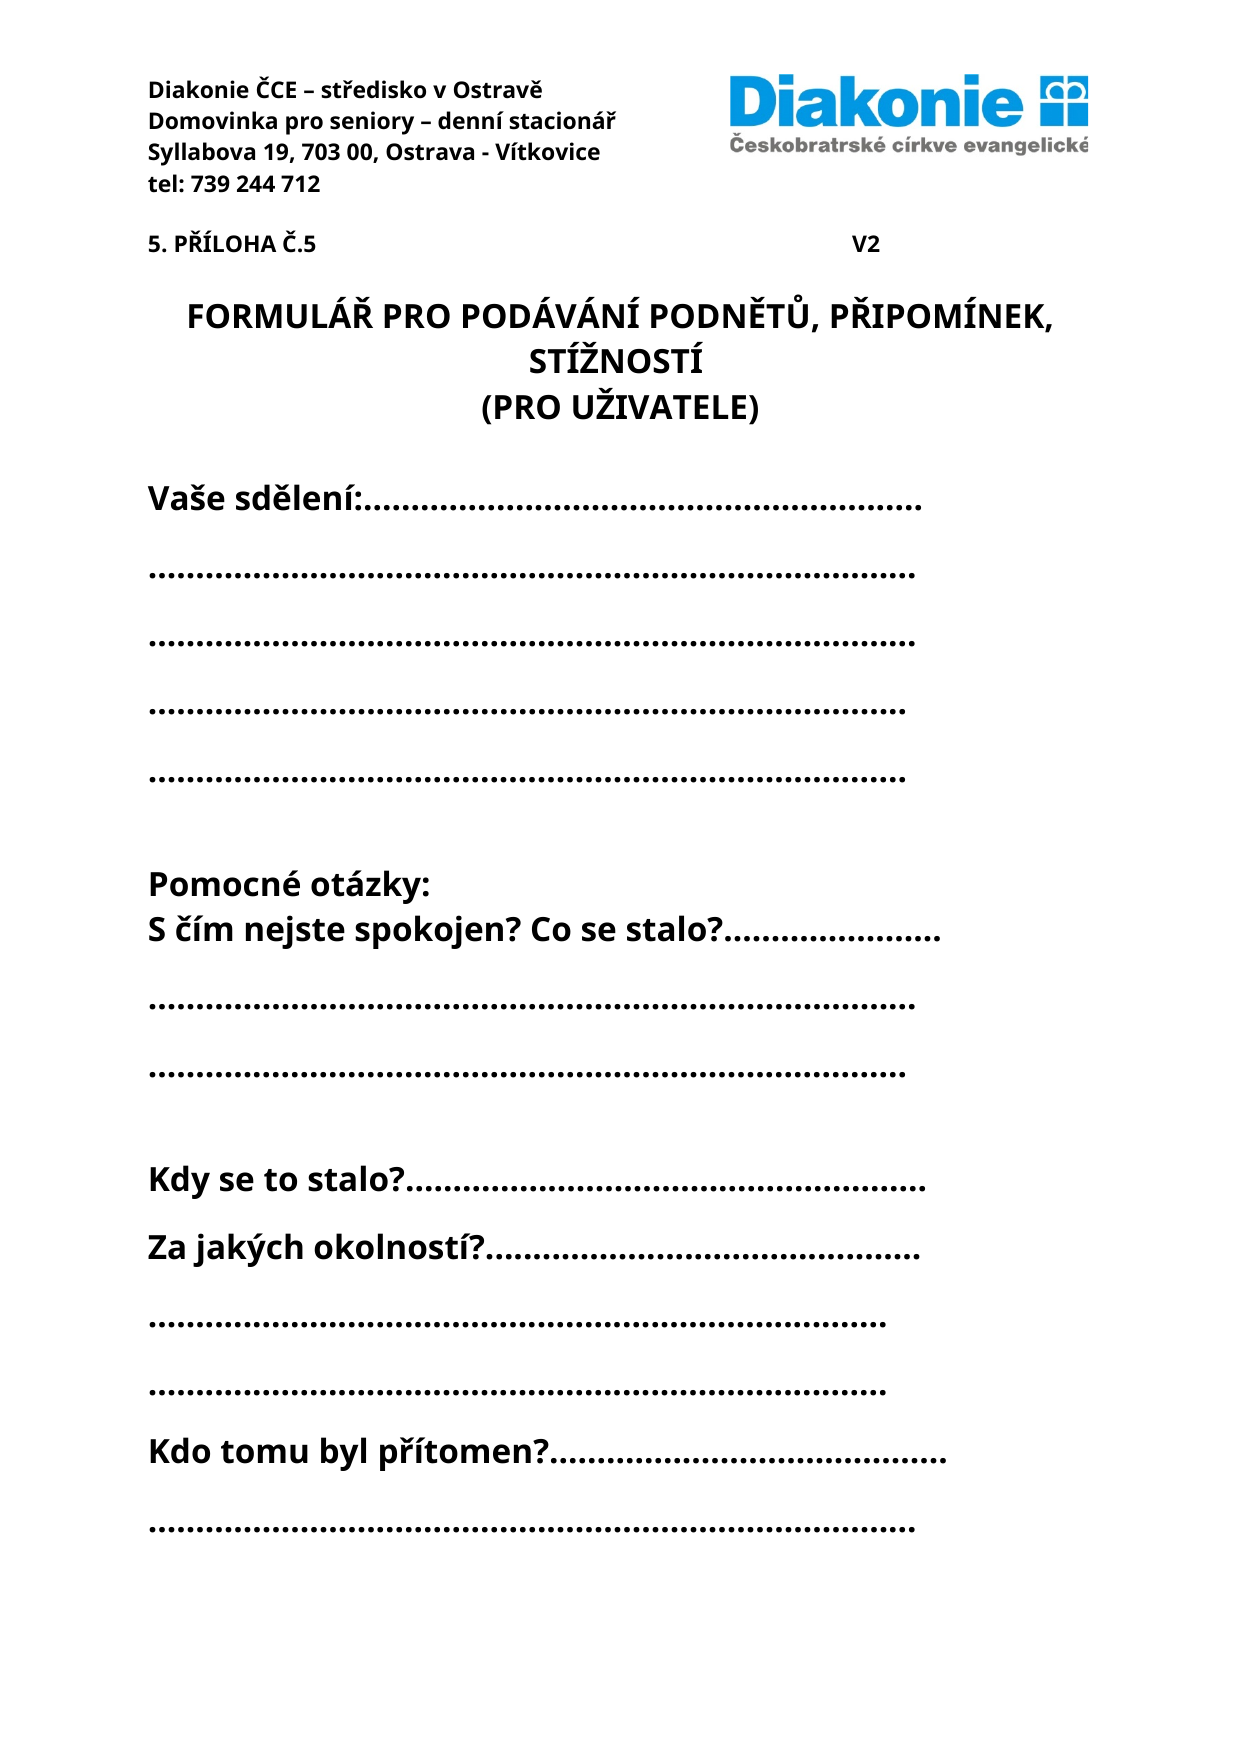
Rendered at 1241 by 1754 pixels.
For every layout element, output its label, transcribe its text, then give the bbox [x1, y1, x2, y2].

text .............................................................................. [148, 1360, 1093, 1406]
text Vaše sdělení:………………………………………………….. [148, 474, 1093, 520]
text Kdo tomu byl přítomen?…..………………………………. [148, 1428, 1093, 1474]
text S čím nejste spokojen? Co se stalo?..………………… [148, 906, 1093, 951]
text .……………………………………………………………………. [148, 747, 1093, 792]
text Za jakých okolností?.............................................. [148, 1224, 1093, 1269]
text ……………………………………………………………………… [148, 974, 1093, 1019]
text .............................................................................. [148, 1292, 1093, 1337]
subtitle 5. Příloha č.5 V2 [148, 227, 1093, 259]
text Kdy se to stalo?………………………………………………. [148, 1156, 1093, 1201]
text ……………………………………………………………………… [148, 543, 1093, 588]
picture [728, 74, 1088, 162]
text ……………………………………………………………………… [148, 611, 1093, 656]
text …………………………………………………………………….. [148, 679, 1093, 724]
subtitle Formulář pro podávání podnětů, připomínek, stížností (pro uživatele) [148, 293, 1093, 429]
text ………..…………………………………………………………… [148, 1042, 1093, 1088]
text ……………………………………………………………………… [148, 1496, 1093, 1542]
text Pomocné otázky: [148, 861, 1093, 906]
